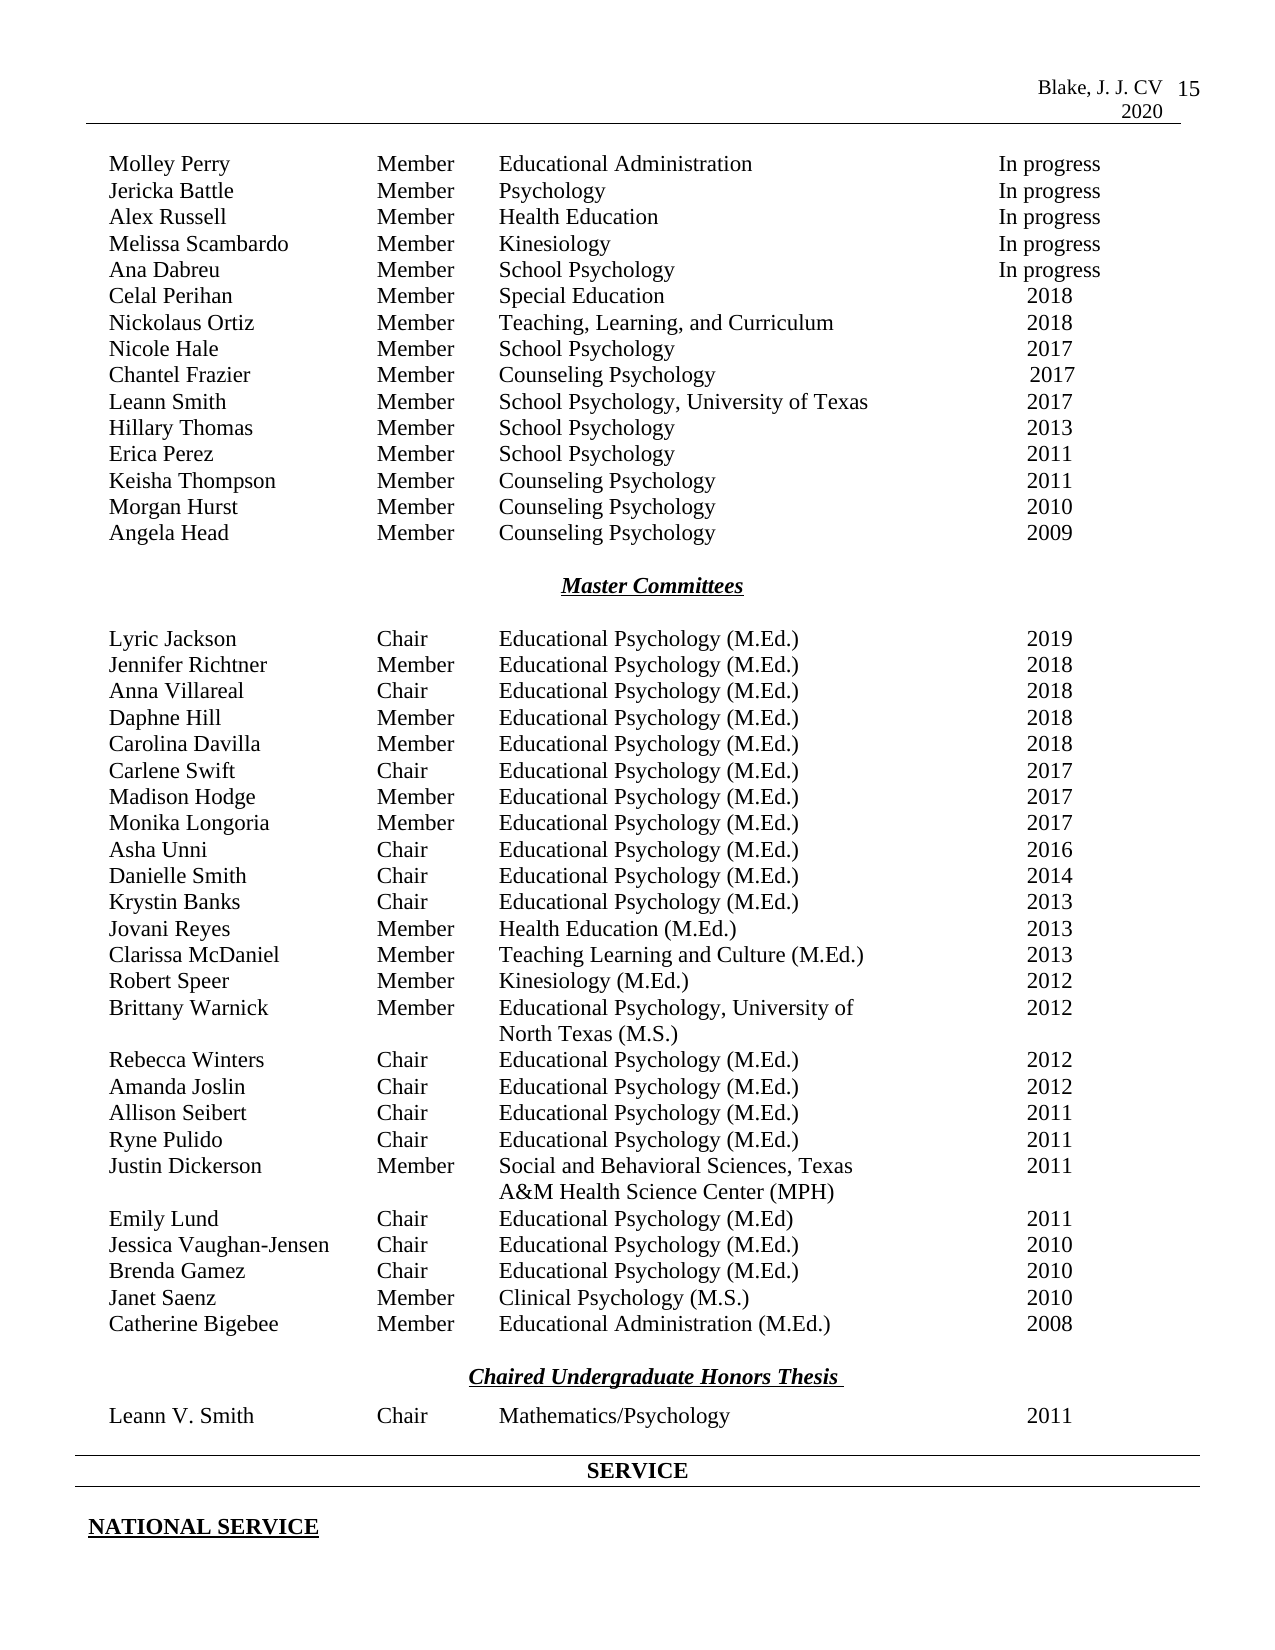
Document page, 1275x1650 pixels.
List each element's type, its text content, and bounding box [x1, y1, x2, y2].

table_header National Service [77, 1487, 1087, 1540]
table_cell [86, 124, 1181, 1454]
subtitle SERVICE [75, 1456, 1200, 1486]
